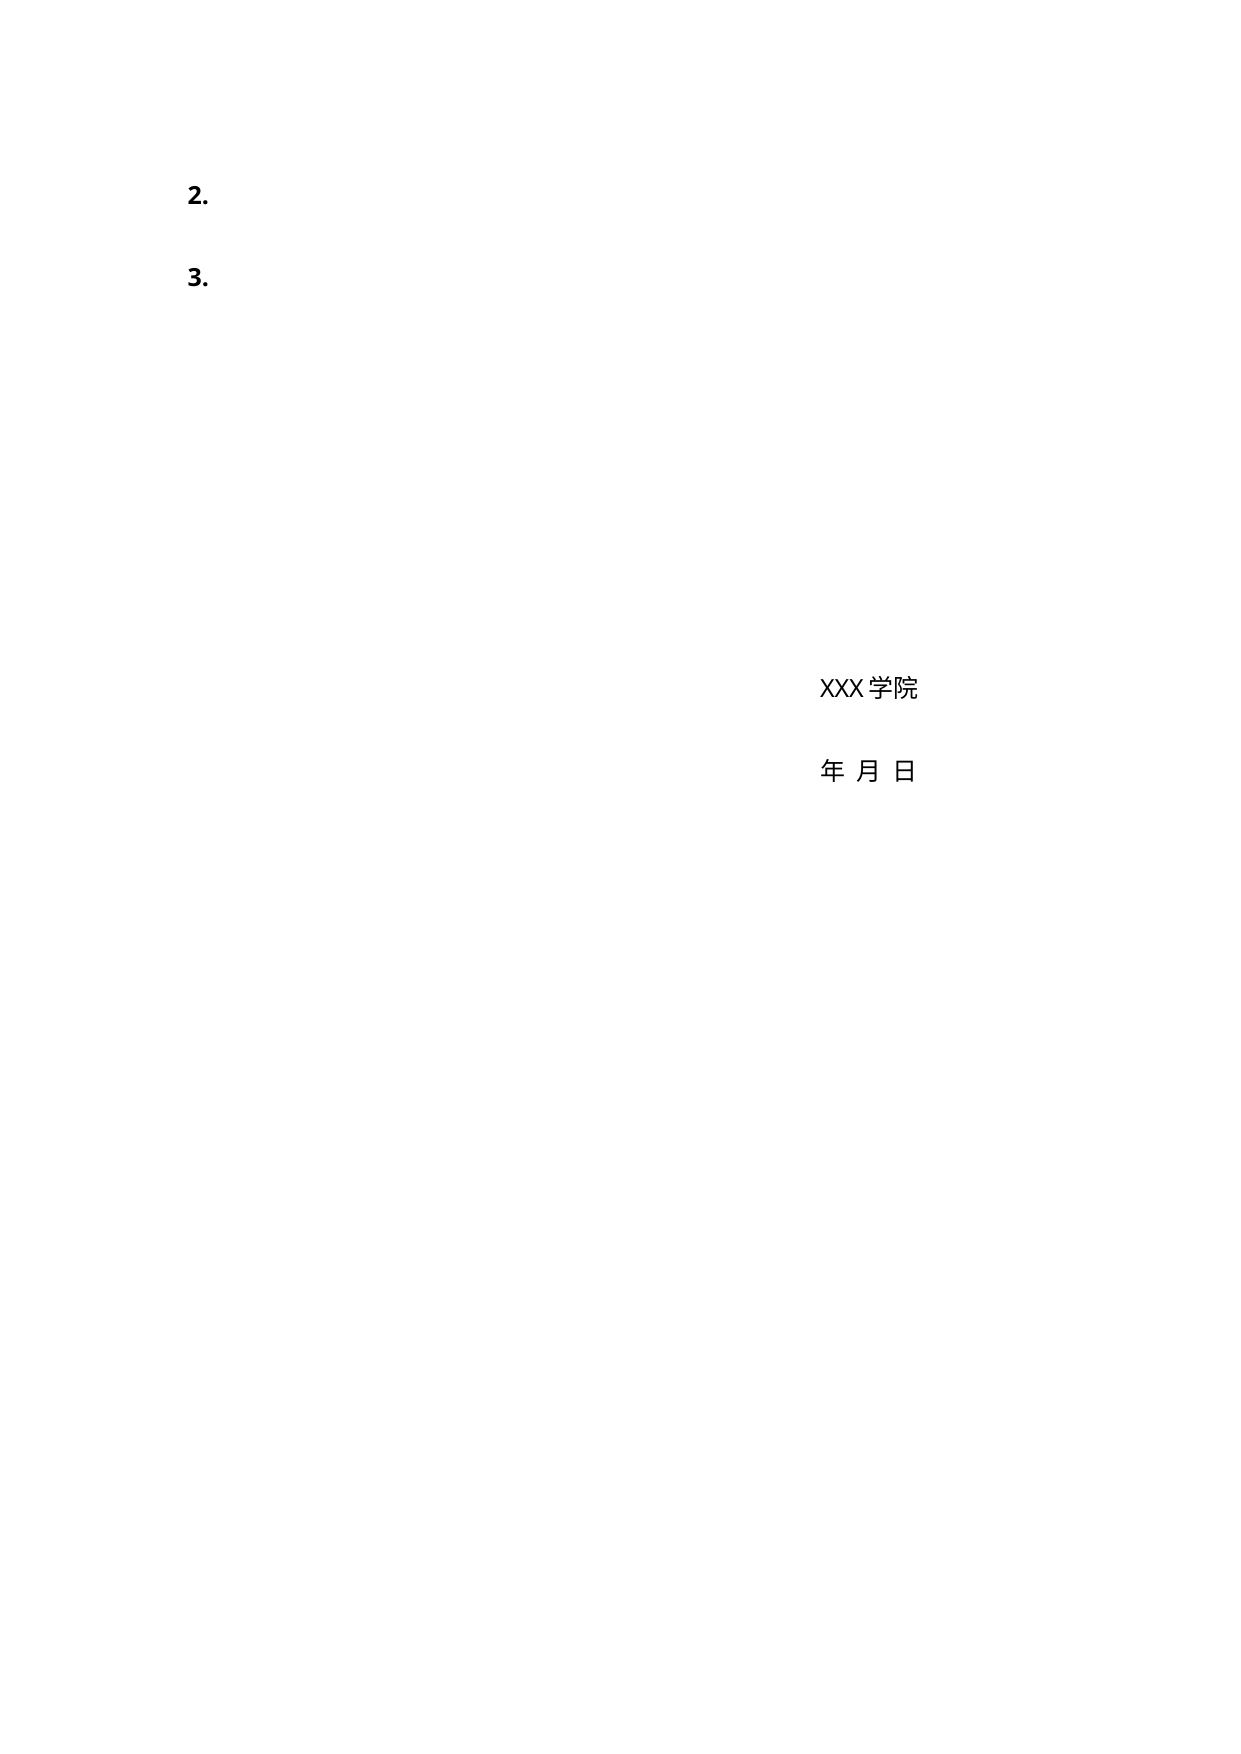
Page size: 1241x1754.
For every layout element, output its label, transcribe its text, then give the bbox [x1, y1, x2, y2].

text 2. [187, 162, 1053, 227]
text 年 月 日 [187, 737, 1053, 802]
text XXX学院 [187, 654, 1053, 719]
text 3. [187, 244, 1053, 309]
